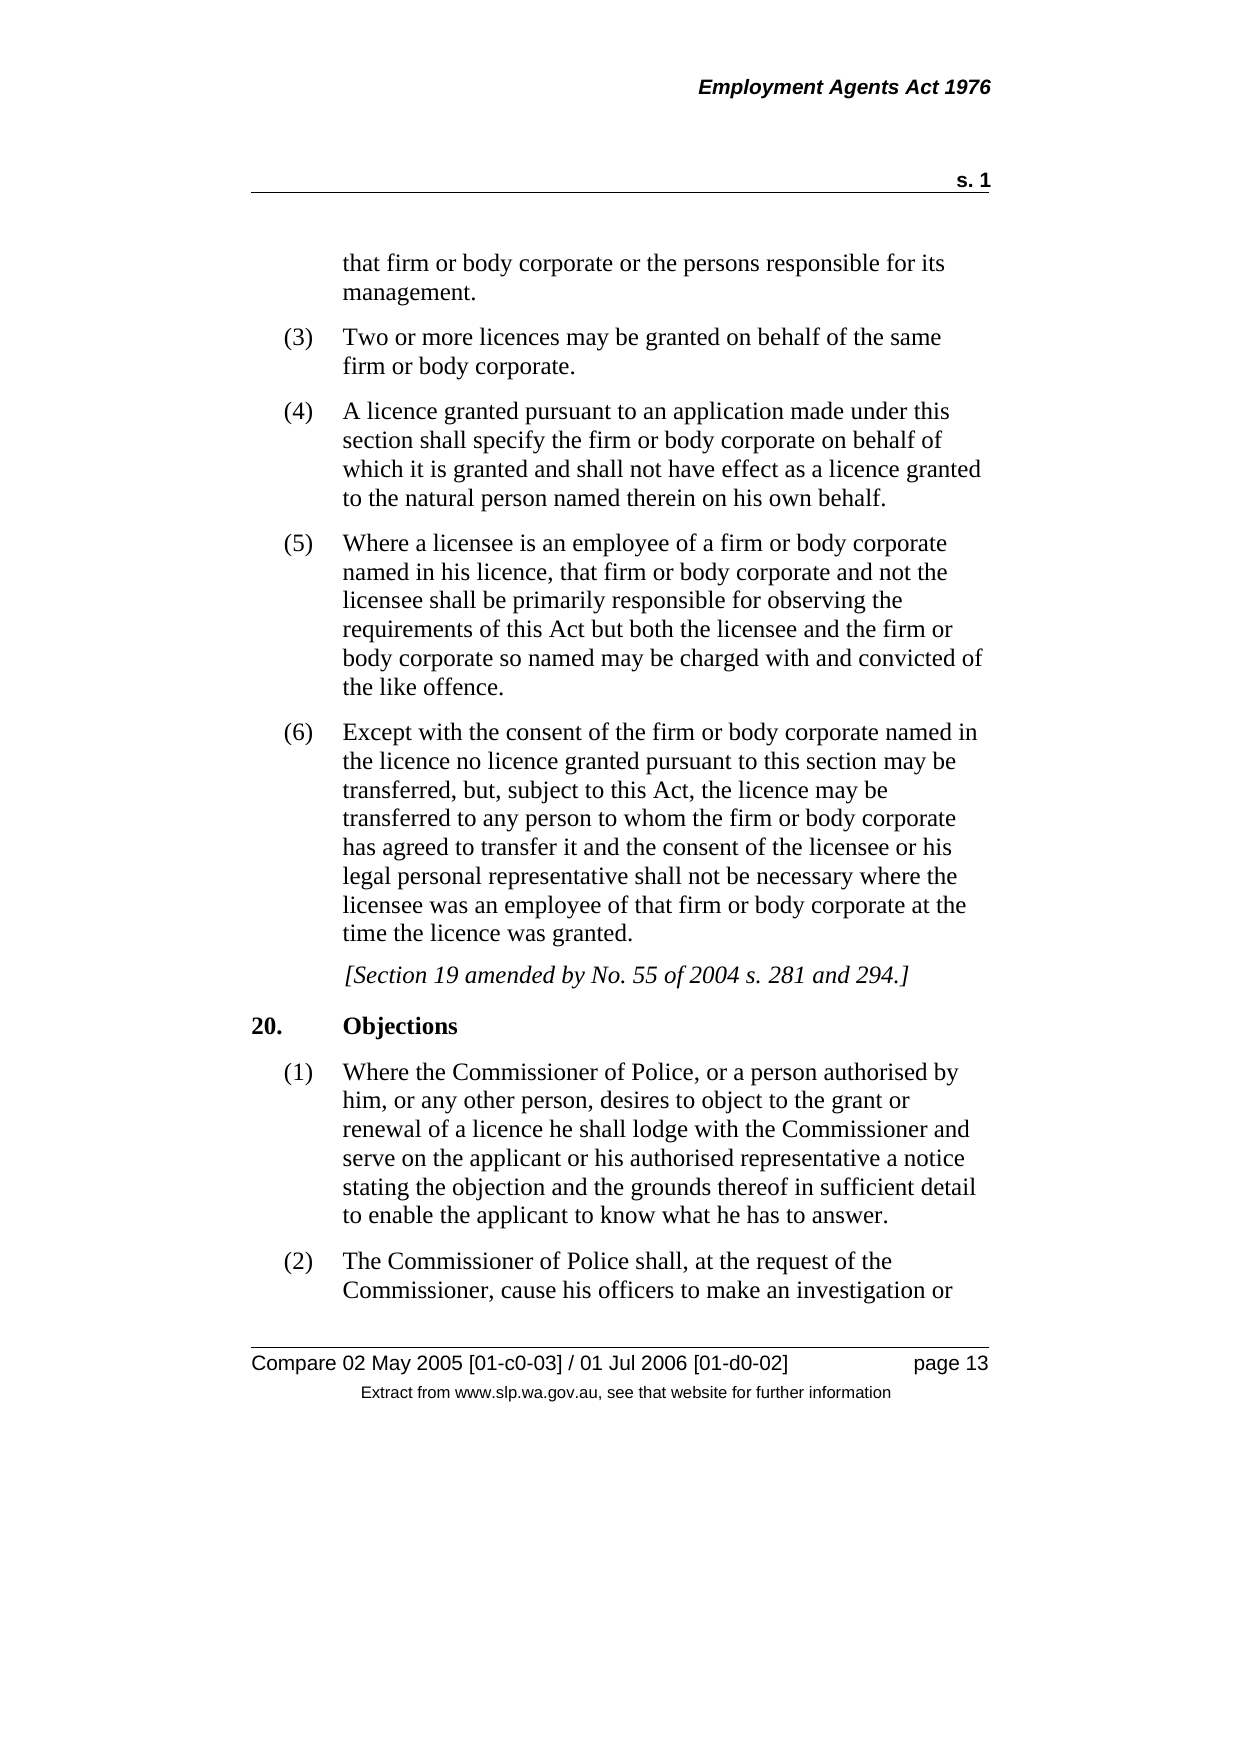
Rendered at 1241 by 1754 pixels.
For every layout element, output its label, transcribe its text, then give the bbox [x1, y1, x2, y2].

text (3) Two or more licences may be granted on behalf of the same firm or body corporate. [251, 322, 989, 380]
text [251, 1246, 989, 1303]
text [Section 19 amended by No. 55 of 2004 s. 281 and 294.] [251, 960, 989, 988]
text (1) Where the Commissioner of Police, or a person authorised by him, or any other person, desires to object to the grant or renewal of a licence he shall lodge with the Commissioner and serve on the applicant or his authorised representative a notice stating the objection and the grounds thereof in sufficient detail to enable the applicant to know what he has to answer. [251, 1057, 989, 1229]
subtitle 20. Objections [251, 1011, 989, 1040]
text (6) Except with the consent of the firm or body corporate named in the licence no licence granted pursuant to this section may be transferred, but, subject to this Act, the licence may be transferred to any person to whom the firm or body corporate has agreed to transfer it and the consent of the licensee or his legal personal representative shall not be necessary where the licensee was an employee of that firm or body corporate at the time the licence was granted. [251, 717, 989, 947]
text (4) A licence granted pursuant to an application made under this section shall specify the firm or body corporate on behalf of which it is granted and shall not have effect as a licence granted to the natural person named therein on his own behalf. [251, 396, 989, 511]
text (5) Where a licensee is an employee of a firm or body corporate named in his licence, that firm or body corporate and not the licensee shall be primarily responsible for observing the requirements of this Act but both the licensee and the firm or body corporate so named may be charged with and convicted of the like offence. [251, 528, 989, 701]
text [251, 248, 989, 306]
